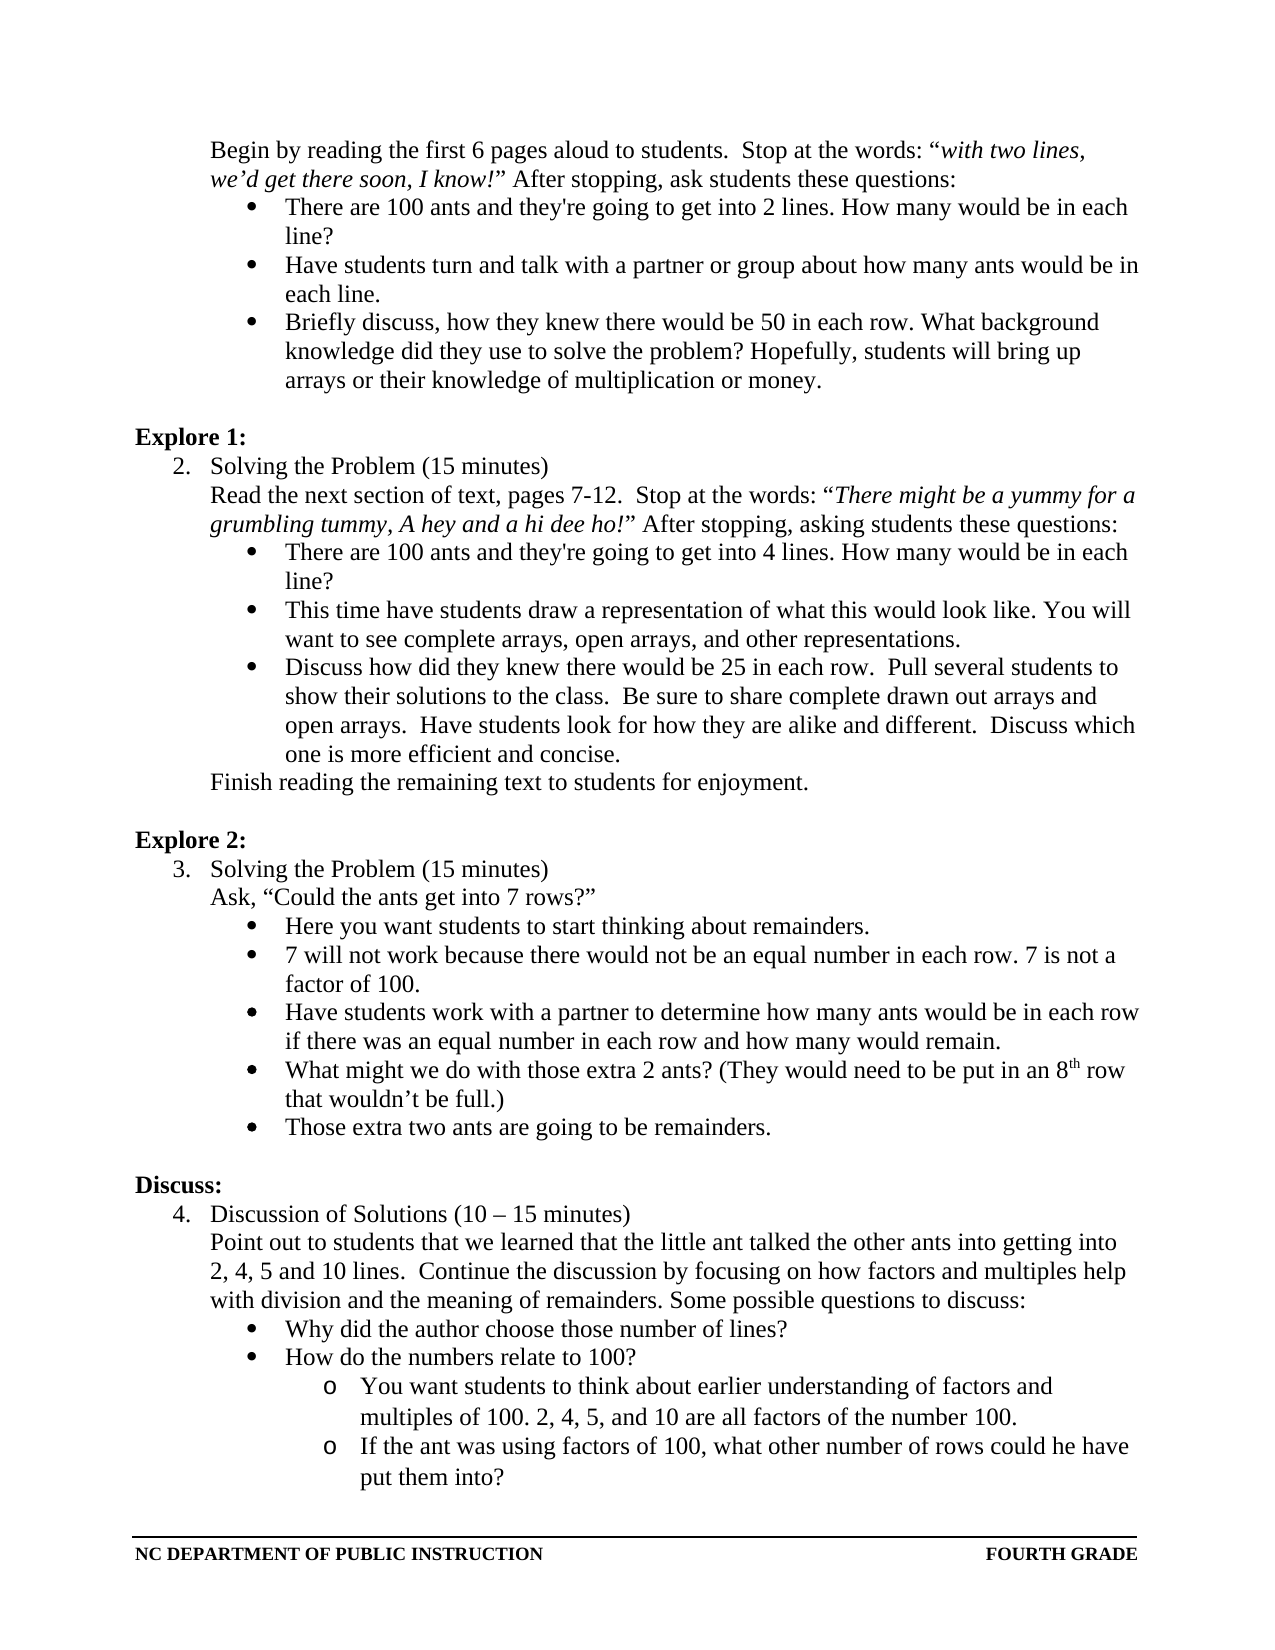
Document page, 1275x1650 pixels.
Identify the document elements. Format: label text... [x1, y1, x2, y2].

list If the ant was using factors of 100, what other number of rows could he have put them into? [322, 1431, 1140, 1490]
list Discussion of Solutions (10 – 15 minutes) [172, 1199, 1140, 1227]
list Briefly discuss, how they knew there would be 50 in each row. What background knowledge did they use to solve the problem? Hopefully, students will bring up arrays or their knowledge of multiplication or money. [247, 307, 1140, 394]
list How do the numbers relate to 100? [247, 1342, 1140, 1371]
text Ask, “Could the ants get into 7 rows?” [210, 882, 1140, 911]
text Begin by reading the first 6 pages aloud to students. Stop at the words: “with two lines, we’d get there soon, I know!” After stopping, ask students these questions: [210, 135, 1140, 192]
text Point out to students that we learned that the little ant talked the other ants into getting into 2, 4, 5 and 10 lines. Continue the discussion by focusing on how factors and multiples help with division and the meaning of remainders. Some possible questions to discuss: [210, 1227, 1140, 1314]
list This time have students draw a representation of what this would look like. You will want to see complete arrays, open arrays, and other representations. [247, 595, 1140, 652]
list There are 100 ants and they're going to get into 2 lines. How many would be in each line? [247, 192, 1140, 250]
list Why did the author choose those number of lines? [247, 1314, 1140, 1342]
list You want students to think about earlier understanding of factors and multiples of 100. 2, 4, 5, and 10 are all factors of the number 100. [322, 1371, 1140, 1431]
text Explore 1: [135, 422, 1140, 451]
list What might we do with those extra 2 ants? (They would need to be put in an 8th row that wouldn’t be full.) [247, 1055, 1140, 1112]
list There are 100 ants and they're going to get into 4 lines. How many would be in each line? [247, 537, 1140, 595]
list Have students turn and talk with a partner or group about how many ants would be in each line. [247, 250, 1140, 307]
text Finish reading the remaining text to students for enjoyment. [210, 767, 1140, 796]
text Discuss: [135, 1170, 1140, 1199]
text Explore 2: [135, 825, 1140, 854]
list Solving the Problem (15 minutes) [172, 451, 1140, 480]
list 7 will not work because there would not be an equal number in each row. 7 is not a factor of 100. [247, 940, 1140, 997]
list Solving the Problem (15 minutes) [172, 854, 1140, 882]
list Those extra two ants are going to be remainders. [247, 1112, 1140, 1141]
list Here you want students to start thinking about remainders. [247, 911, 1140, 940]
list Discuss how did they knew there would be 25 in each row. Pull several students to show their solutions to the class. Be sure to share complete drawn out arrays and open arrays. Have students look for how they are alike and different. Discuss which one is more efficient and concise. [247, 652, 1140, 767]
text Read the next section of text, pages 7-12. Stop at the words: “There might be a yummy for a grumbling tummy, A hey and a hi dee ho!” After stopping, asking students these questions: [210, 480, 1140, 537]
list Have students work with a partner to determine how many ants would be in each row if there was an equal number in each row and how many would remain. [247, 997, 1140, 1055]
